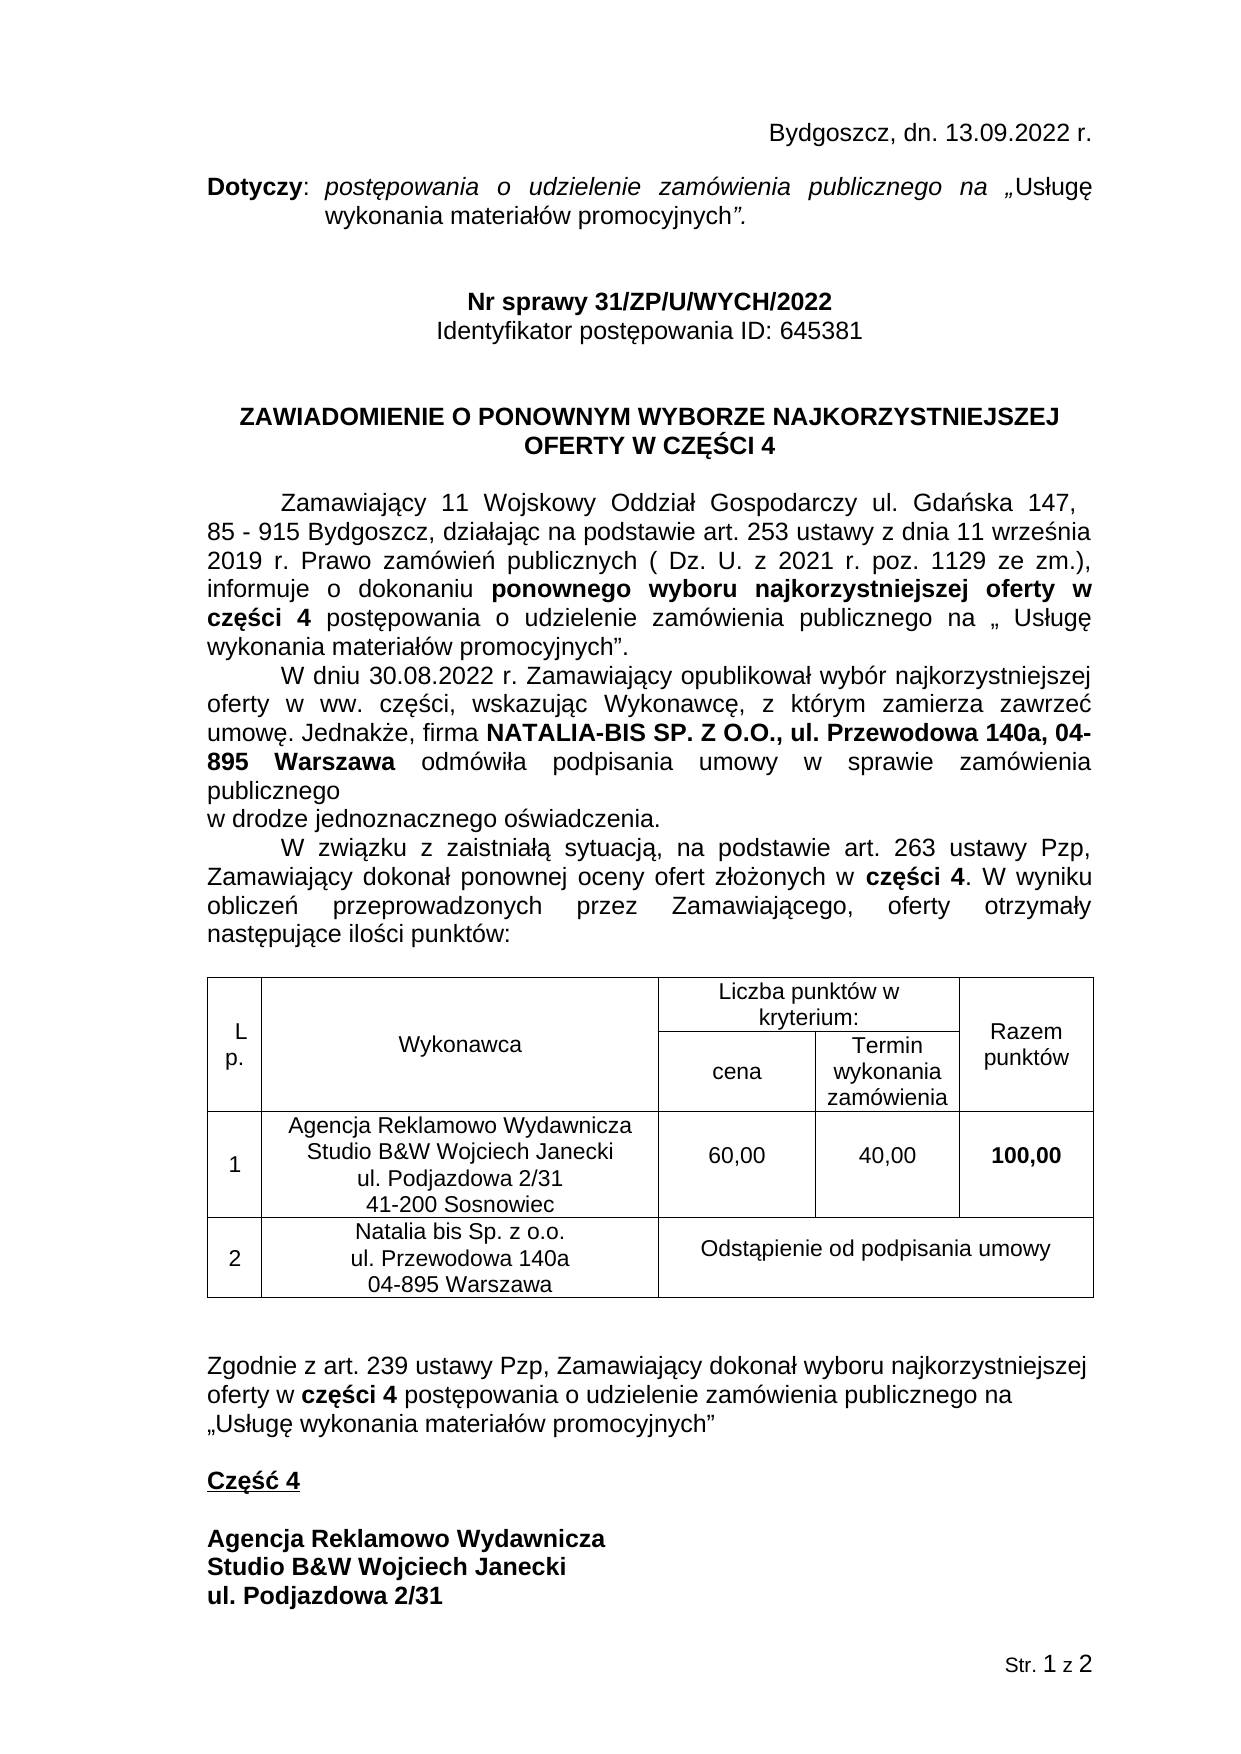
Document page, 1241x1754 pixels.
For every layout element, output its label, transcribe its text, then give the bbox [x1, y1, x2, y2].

table_header Wykonawca [262, 978, 658, 1111]
table_cell Natalia bis Sp. z o.o. ul. Przewodowa 140a 04-895 Warszawa [262, 1218, 658, 1297]
table_cell Agencja Reklamowo Wydawnicza Studio B&W Wojciech Janecki ul. Podjazdowa 2/31 41-200 Sosnowiec [262, 1112, 658, 1217]
text Zamawiający 11 Wojskowy Oddział Gospodarczy ul. Gdańska 147, 85 - 915 Bydgoszcz, działając na podstawie art. 253 ustawy z dnia 11 września 2019 r. Prawo zamówień publicznych ( Dz. U. z 2021 r. poz. 1129 ze zm.), informuje o dokonaniu ponownego wyboru najkorzystniejszej oferty w części 4 postępowania o udzielenie zamówienia publicznego na „ Usługę wykonania materiałów promocyjnych”. [207, 488, 1092, 661]
table_cell Termin wykonania zamówienia [816, 1032, 959, 1111]
text Bydgoszcz, dn. 13.09.2022 r. [207, 118, 1092, 147]
table_cell 40,00 [816, 1112, 959, 1217]
text Nr sprawy 31/ZP/U/WYCH/2022 [207, 287, 1092, 316]
table_cell 100,00 [960, 1112, 1093, 1217]
text ZAWIADOMIENIE O PONOWNYM WYBORZE NAJKORZYSTNIEJSZEJ OFERTY W CZĘŚCI 4 [207, 402, 1092, 459]
table_header Liczba punktów w kryterium: [659, 978, 959, 1031]
text Dotyczy: postępowania o udzielenie zamówienia publicznego na „Usługę wykonania materiałów promocyjnych”. [207, 172, 1092, 229]
table_header Razem punktów [960, 978, 1093, 1111]
table_cell cena [659, 1032, 815, 1111]
table_cell 60,00 [659, 1112, 815, 1217]
text W związku z zaistniałą sytuacją, na podstawie art. 263 ustawy Pzp, Zamawiający dokonał ponownej oceny ofert złożonych w części 4. W wyniku obliczeń przeprowadzonych przez Zamawiającego, oferty otrzymały następujące ilości punktów: [207, 833, 1092, 948]
table_cell Odstąpienie od podpisania umowy [659, 1218, 1093, 1297]
table_cell 1 [208, 1112, 261, 1217]
text Identyfikator postępowania ID: 645381 [207, 316, 1092, 344]
text Część 4 [207, 1466, 1092, 1495]
table_header Lp. [208, 978, 261, 1111]
text ul. Podjazdowa 2/31 [207, 1581, 1092, 1610]
text W dniu 30.08.2022 r. Zamawiający opublikował wybór najkorzystniejszej oferty w ww. części, wskazując Wykonawcę, z którym zamierza zawrzeć umowę. Jednakże, firma NATALIA-BIS SP. Z O.O., ul. Przewodowa 140a, 04-895 Warszawa odmówiła podpisania umowy w sprawie zamówienia publicznego [207, 661, 1092, 804]
text Agencja Reklamowo Wydawnicza Studio B&W Wojciech Janecki [207, 1524, 1092, 1581]
text w drodze jednoznacznego oświadczenia. [207, 804, 1092, 833]
table_cell 2 [208, 1218, 261, 1297]
text Zgodnie z art. 239 ustawy Pzp, Zamawiający dokonał wyboru najkorzystniejszej oferty w części 4 postępowania o udzielenie zamówienia publicznego na „Usługę wykonania materiałów promocyjnych” [207, 1351, 1092, 1437]
